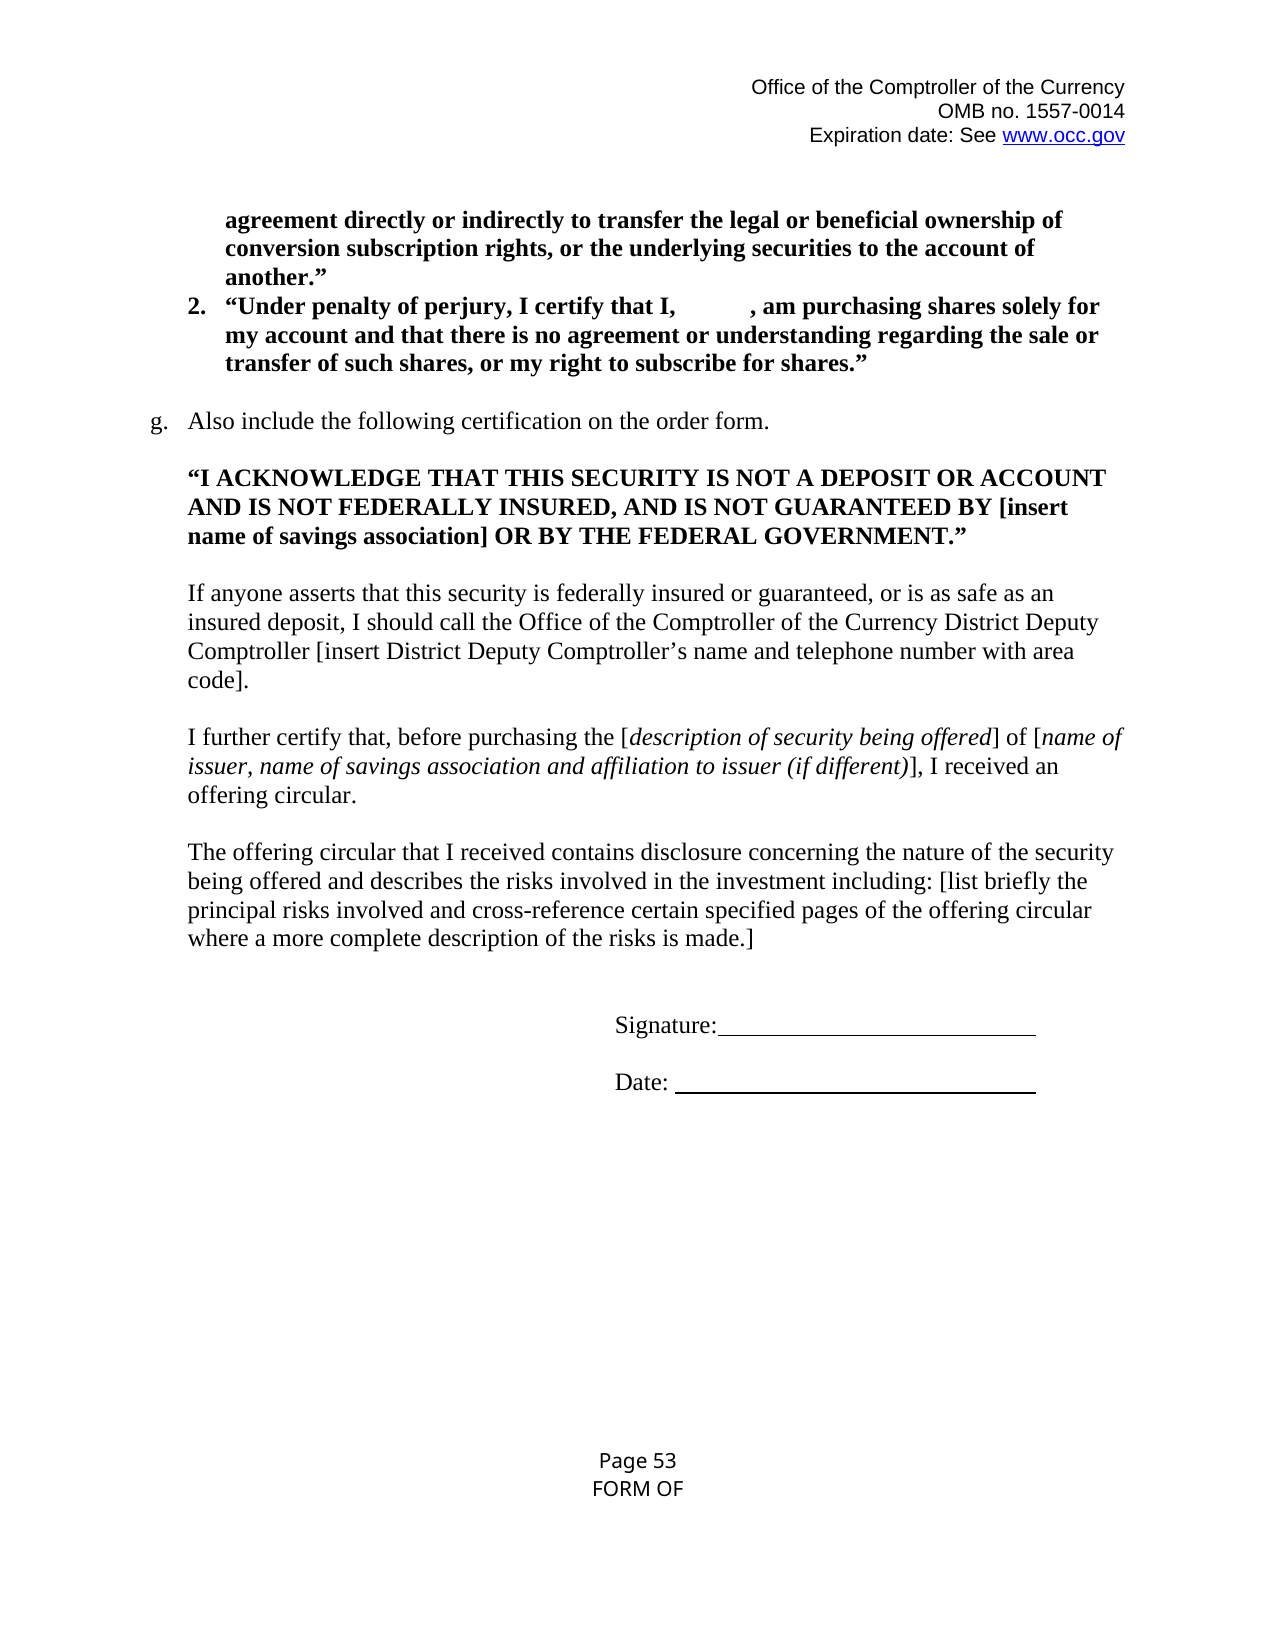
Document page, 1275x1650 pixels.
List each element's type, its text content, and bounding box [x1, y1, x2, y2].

text Signature: [614, 1010, 1084, 1038]
list “Under penalty of perjury, I certify that I, , am purchasing shares solely for my account and that there is no agreement or understanding regarding the sale or transfer of such shares, or my right to subscribe for shares.” [187, 291, 1125, 377]
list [187, 205, 1125, 291]
list Also include the following certification on the order form. [150, 406, 1125, 435]
text Date: [614, 1067, 1084, 1096]
text I further certify that, before purchasing the [description of security being offered] of [name of issuer, name of savings association and affiliation to issuer (if different)], I received an offering circular. [187, 722, 1125, 808]
text If anyone asserts that this security is federally insured or guaranteed, or is as safe as an insured deposit, I should call the Office of the Comptroller of the Currency District Deputy Comptroller [insert District Deputy Comptroller’s name and telephone number with area code]. [187, 578, 1125, 693]
text “I ACKNOWLEDGE THAT THIS SECURITY IS NOT A DEPOSIT OR ACCOUNT AND IS NOT FEDERALLY INSURED, AND IS NOT GUARANTEED BY [insert name of savings association] OR BY THE FEDERAL GOVERNMENT.” [187, 463, 1125, 550]
text The offering circular that I received contains disclosure concerning the nature of the security being offered and describes the risks involved in the investment including: [list briefly the principal risks involved and cross-reference certain specified pages of the offering circular where a more complete description of the risks is made.] [187, 837, 1125, 952]
